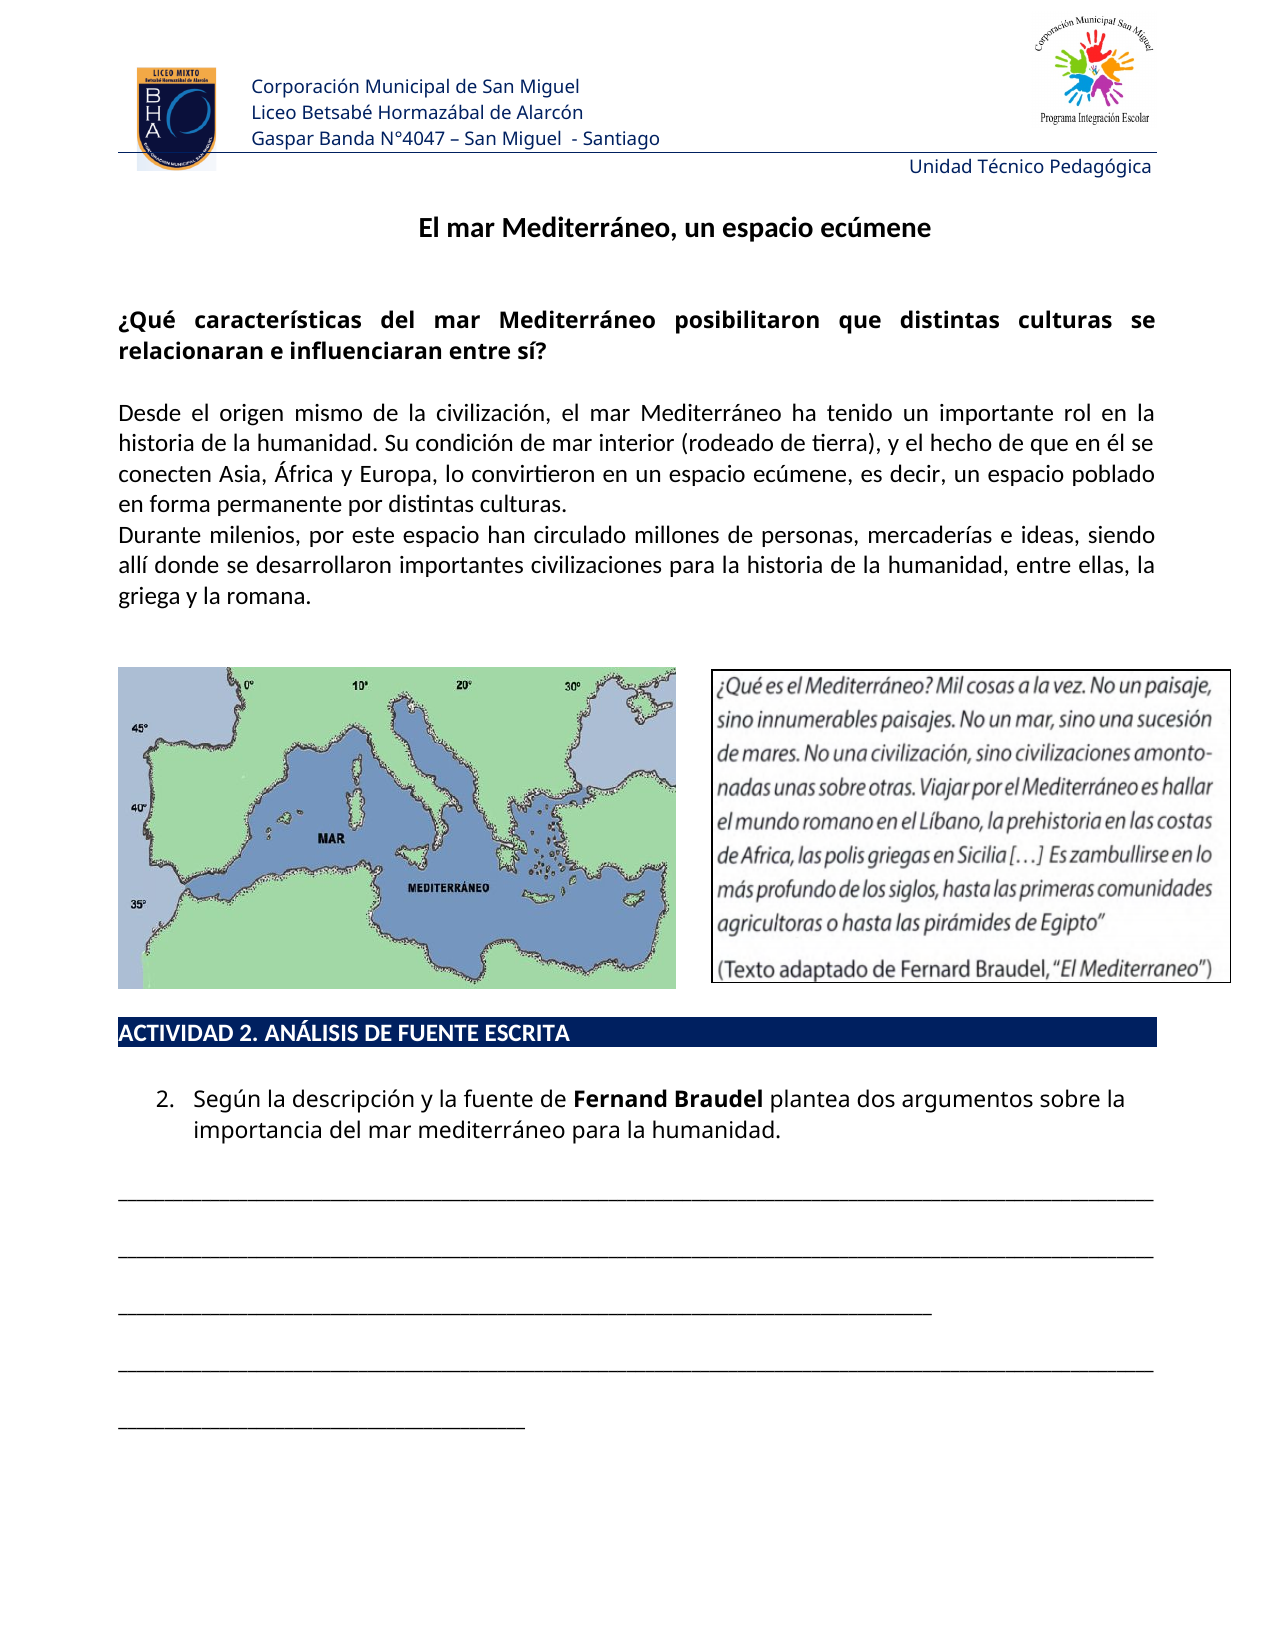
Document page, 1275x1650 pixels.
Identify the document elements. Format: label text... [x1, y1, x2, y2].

text ACTIVIDAD 2. ANÁLISIS DE FUENTE ESCRITA [118, 1017, 1157, 1047]
picture [136, 153, 217, 171]
text Desde el origen mismo de la civilización, el mar Mediterráneo ha tenido un importante rol en la historia de la humanidad. Su condición de mar interior (rodeado de tierra), y el hecho de que en él se conecten Asia, África y Europa, lo convirtieron en un espacio ecúmene, es decir, un espacio poblado en forma permanente por distintas culturas. [118, 397, 1157, 519]
picture [136, 67, 217, 152]
text ________________________________________________________________________________________________________________________________________________________________________________________________________________________________________________________________________________________________________________________ [118, 1177, 1157, 1319]
picture [713, 671, 1230, 695]
text El mar Mediterráneo, un espacio ecúmene [193, 209, 1157, 245]
picture [1030, 11, 1157, 128]
picture [118, 667, 676, 989]
text ____________________________________________________________________________________________________________________________________________________________ [118, 1347, 1157, 1432]
text ¿Qué características del mar Mediterráneo posibilitaron que distintas culturas se relacionaran e influenciaran entre sí? [118, 304, 1157, 366]
text Durante milenios, por este espacio han circulado millones de personas, mercaderías e ideas, siendo allí donde se desarrollaron importantes civilizaciones para la historia de la humanidad, entre ellas, la griega y la romana. [118, 519, 1157, 610]
list Según la descripción y la fuente de Fernand Braudel plantea dos argumentos sobre la importancia del mar mediterráneo para la humanidad. [156, 1083, 1157, 1145]
